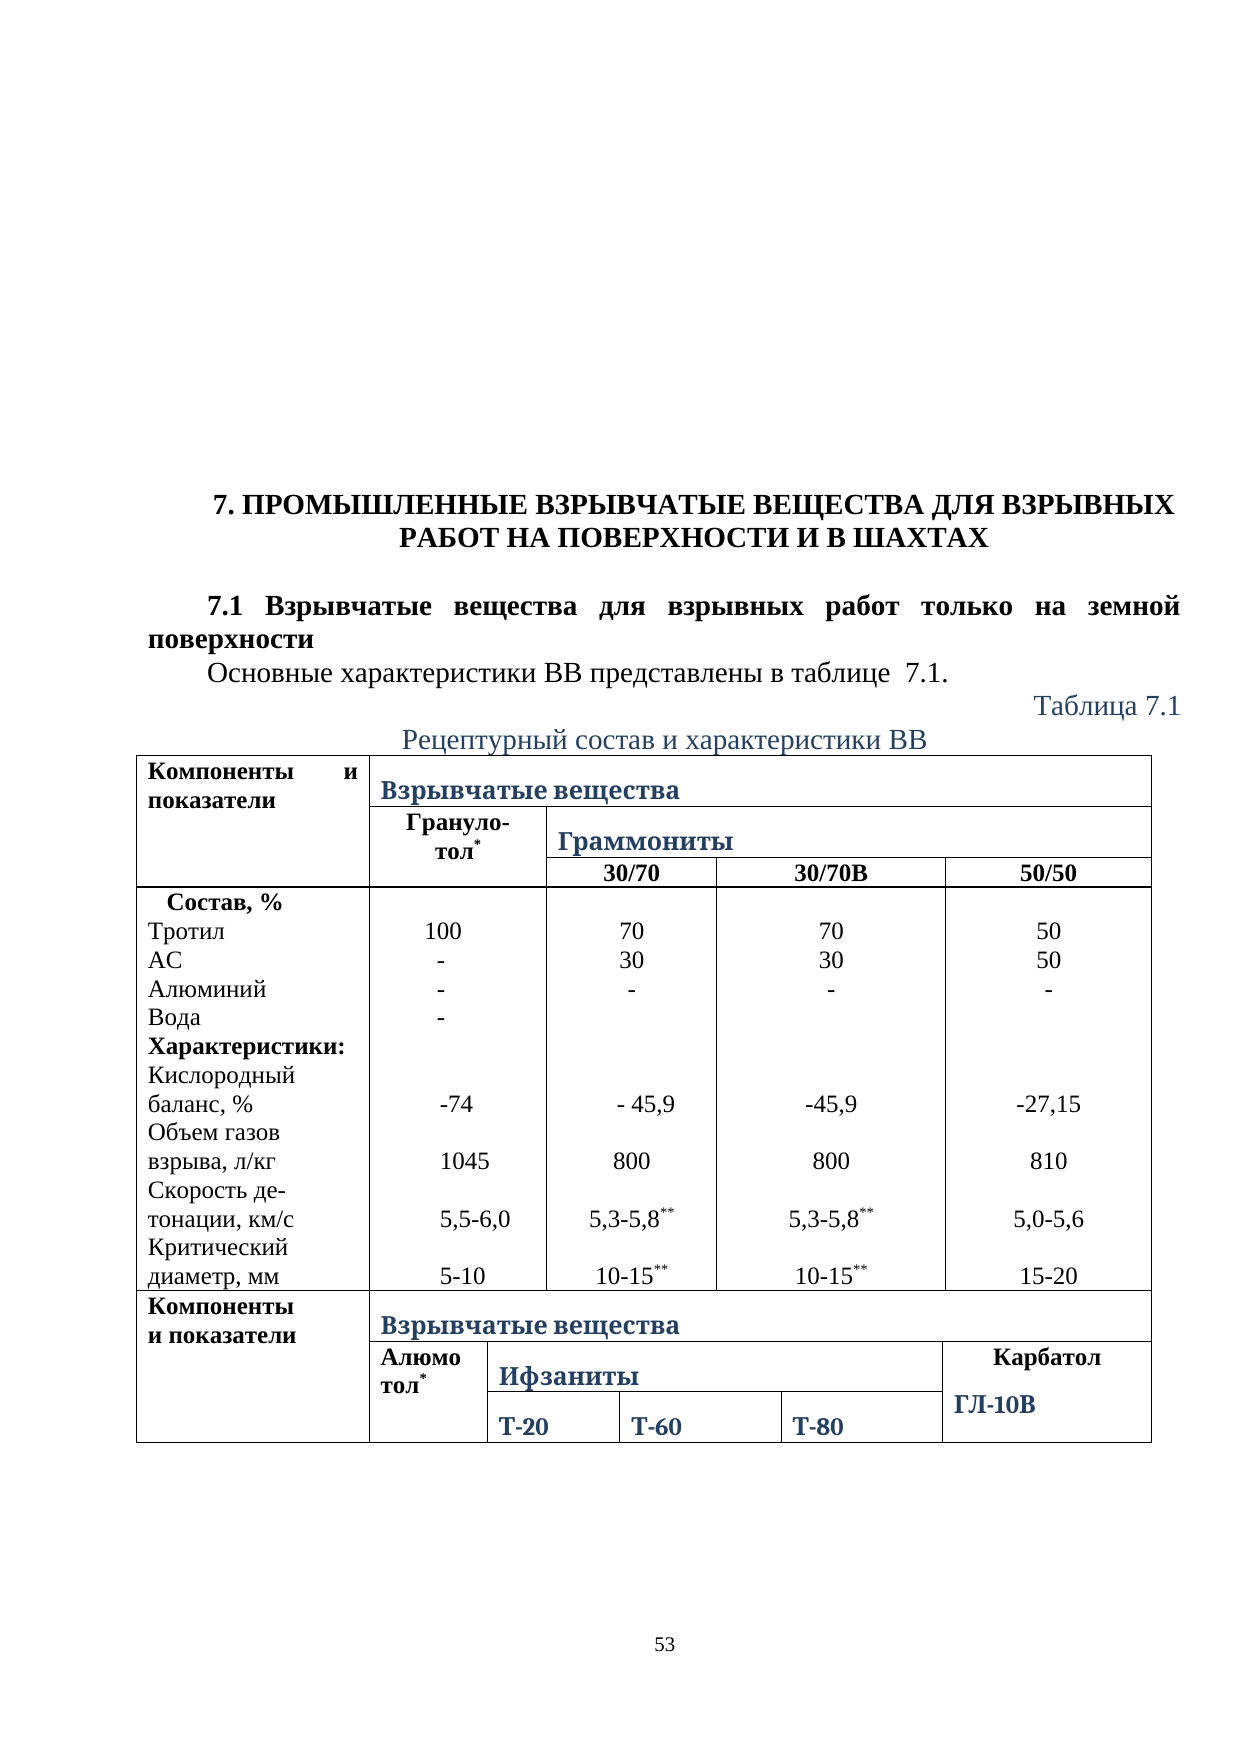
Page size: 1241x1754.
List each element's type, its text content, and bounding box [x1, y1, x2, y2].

table_cell Карбатол ГЛ-10В [943, 1342, 1151, 1442]
table_cell Т-20 [488, 1392, 619, 1442]
table_cell Т-80 [782, 1392, 942, 1442]
table_cell Граммониты [547, 807, 1151, 857]
table_cell 70 30 - -45,9 800 5,3-5,8** 10-15** [717, 888, 945, 1290]
table_cell Алюмо тол* [370, 1342, 487, 1442]
table_cell 30/70 [547, 858, 716, 886]
subtitle Рецептурный состав и характеристики ВВ [148, 722, 1181, 755]
subtitle Таблица 7.1 [148, 688, 1181, 722]
table_cell Ифзаниты [488, 1342, 942, 1391]
table_cell 70 30 - - 45,9 800 5,3-5,8** 10-15** [547, 888, 716, 1290]
table_cell Компоненты и показатели [137, 1291, 369, 1442]
table_cell Грануло- тол* [370, 807, 546, 886]
table_cell 50/50 [946, 858, 1151, 886]
table_cell Взрывчатые вещества [370, 1291, 1151, 1341]
text 7. ПРОМЫШЛЕННЫЕ ВЗРЫВЧАТЫЕ ВЕЩЕСТВА ДЛЯ ВЗРЫВНЫХ РАБОТ НА ПОВЕРХНОСТИ И В ШАХТАХ [207, 487, 1181, 554]
text 7.1 Взрывчатые вещества для взрывных работ только на земной поверхности [148, 588, 1181, 655]
table_header Компоненты и показатели [137, 756, 369, 886]
table_cell Т-60 [620, 1392, 781, 1442]
table_cell 30/70В [717, 858, 945, 886]
table_cell 50 50 - -27,15 810 5,0-5,6 15-20 [946, 888, 1151, 1290]
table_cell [137, 888, 369, 1290]
table_header Взрывчатые вещества [370, 756, 1151, 806]
table_cell 100 - - - -74 1045 5,5-6,0 5-10 [370, 888, 546, 1290]
subtitle Основные характеристики ВВ представлены в таблице 7.1. [148, 655, 1181, 688]
